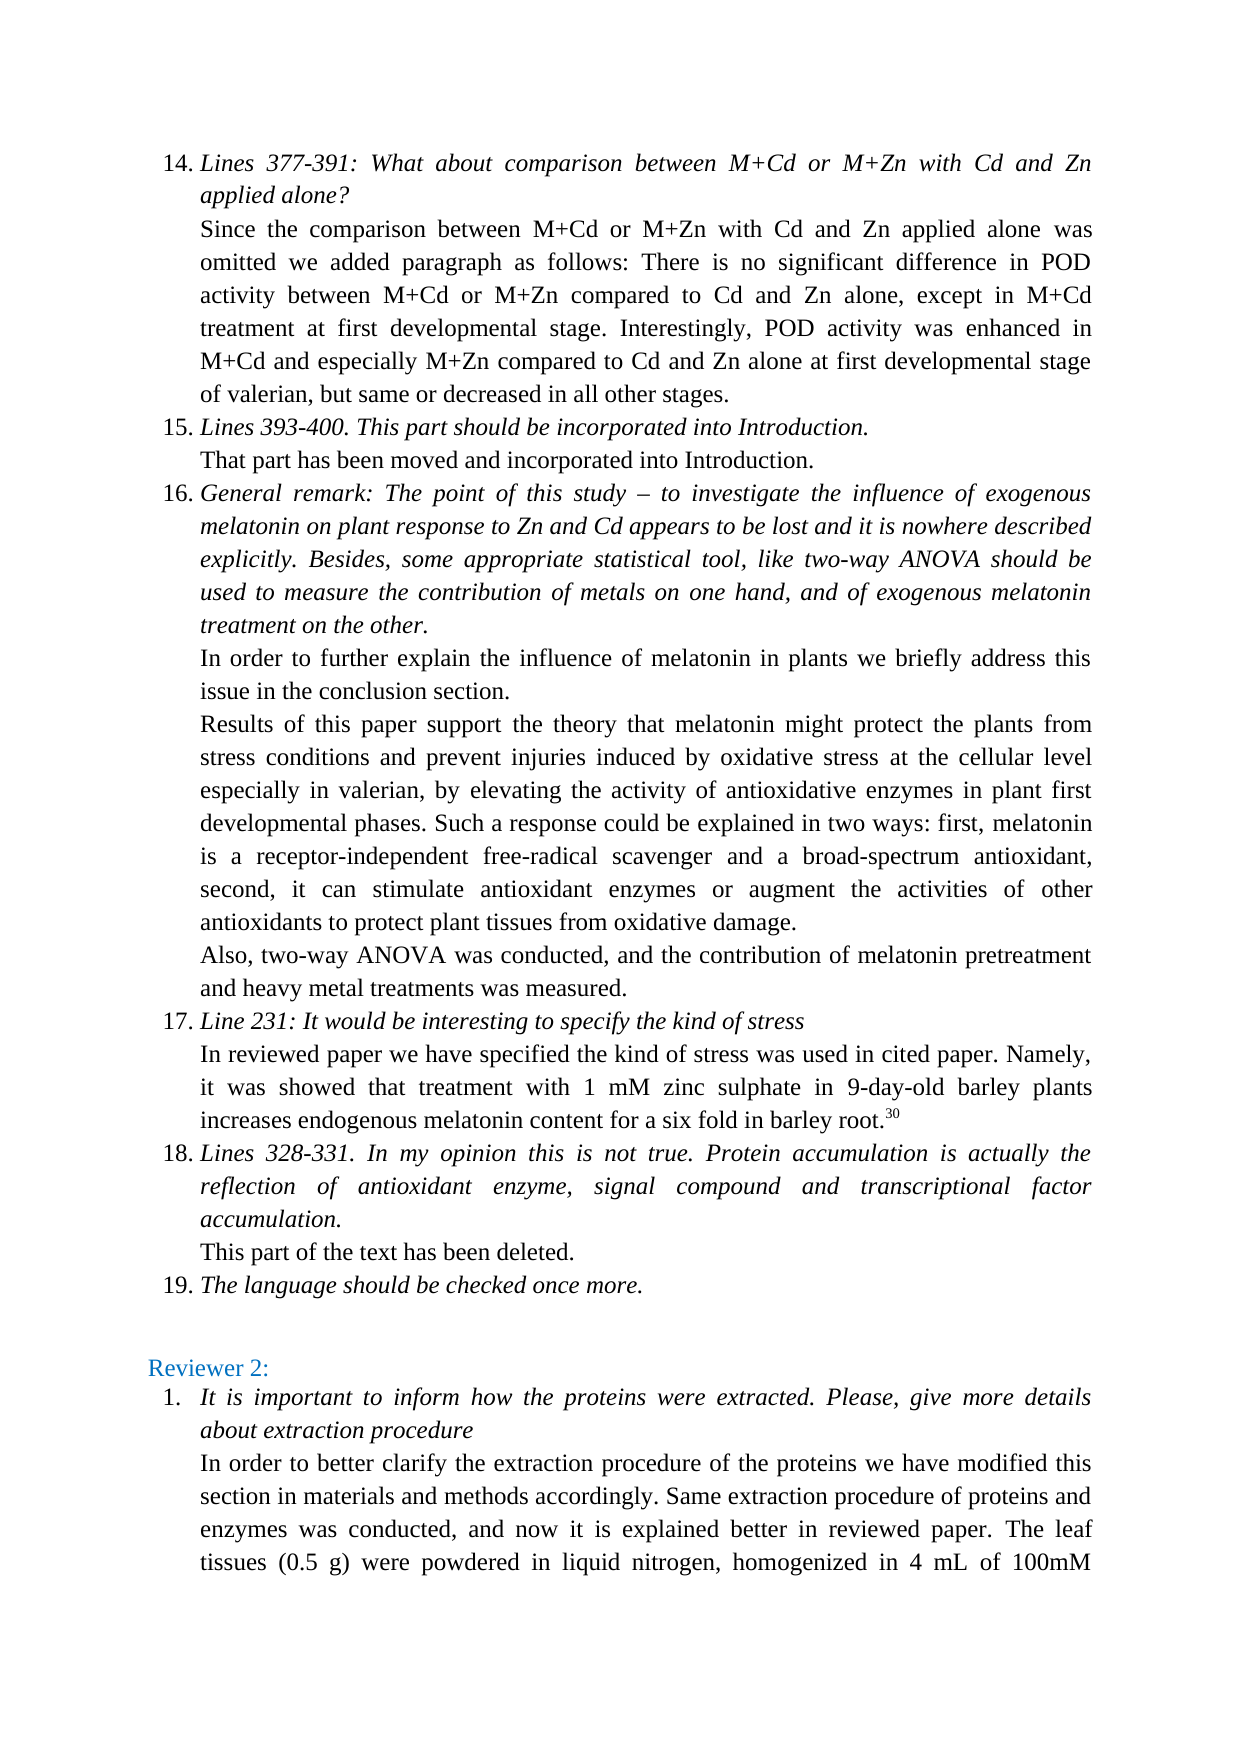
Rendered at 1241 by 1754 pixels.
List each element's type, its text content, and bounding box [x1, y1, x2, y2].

list Line 231: It would be interesting to specify the kind of stress [162, 1006, 1093, 1035]
list Lines 393-400. This part should be incorporated into Introduction. [162, 412, 1093, 441]
list General remark: The point of this study – to investigate the influence of exogenous melatonin on plant response to Zn and Cd appears to be lost and it is nowhere described explicitly. Besides, some appropriate statistical tool, like two-way ANOVA should be used to measure the contribution of metals on one hand, and of exogenous melatonin treatment on the other. [162, 478, 1093, 639]
list Also, two-way ANOVA was conducted, and the contribution of melatonin pretreatment and heavy metal treatments was measured. [200, 940, 1093, 1002]
list In order to further explain the influence of melatonin in plants we briefly address this issue in the conclusion section. [200, 643, 1093, 705]
list The language should be checked once more. [162, 1270, 1093, 1299]
text Reviewer 2: [148, 1353, 1093, 1382]
list Lines 328-331. In my opinion this is not true. Protein accumulation is actually the reflection of antioxidant enzyme, signal compound and transcriptional factor accumulation. [162, 1138, 1093, 1233]
list It is important to inform how the proteins were extracted. Please, give more details about extraction procedure [162, 1382, 1093, 1443]
list Lines 377-391: What about comparison between M+Cd or M+Zn with Cd and Zn applied alone? [162, 148, 1093, 209]
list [200, 1448, 1093, 1576]
list Results of this paper support the theory that melatonin might protect the plants from stress conditions and prevent injuries induced by oxidative stress at the cellular level especially in valerian, by elevating the activity of antioxidative enzymes in plant first developmental phases. Such a response could be explained in two ways: first, melatonin is a receptor-independent free-radical scavenger and a broad-spectrum antioxidant, second, it can stimulate antioxidant enzymes or augment the activities of other antioxidants to protect plant tissues from oxidative damage. [200, 709, 1093, 936]
list This part of the text has been deleted. [200, 1237, 1093, 1266]
list In reviewed paper we have specified the kind of stress was used in cited paper. Namely, it was showed that treatment with 1 mM zinc sulphate in 9-day-old barley plants increases endogenous melatonin content for a six fold in barley root.30 [200, 1039, 1093, 1134]
list That part has been moved and incorporated into Introduction. [200, 445, 1093, 473]
list Since the comparison between M+Cd or M+Zn with Cd and Zn applied alone was omitted we added paragraph as follows: There is no significant difference in POD activity between M+Cd or M+Zn compared to Cd and Zn alone, except in M+Cd treatment at first developmental stage. Interestingly, POD activity was enhanced in M+Cd and especially M+Zn compared to Cd and Zn alone at first developmental stage of valerian, but same or decreased in all other stages. [200, 214, 1093, 407]
